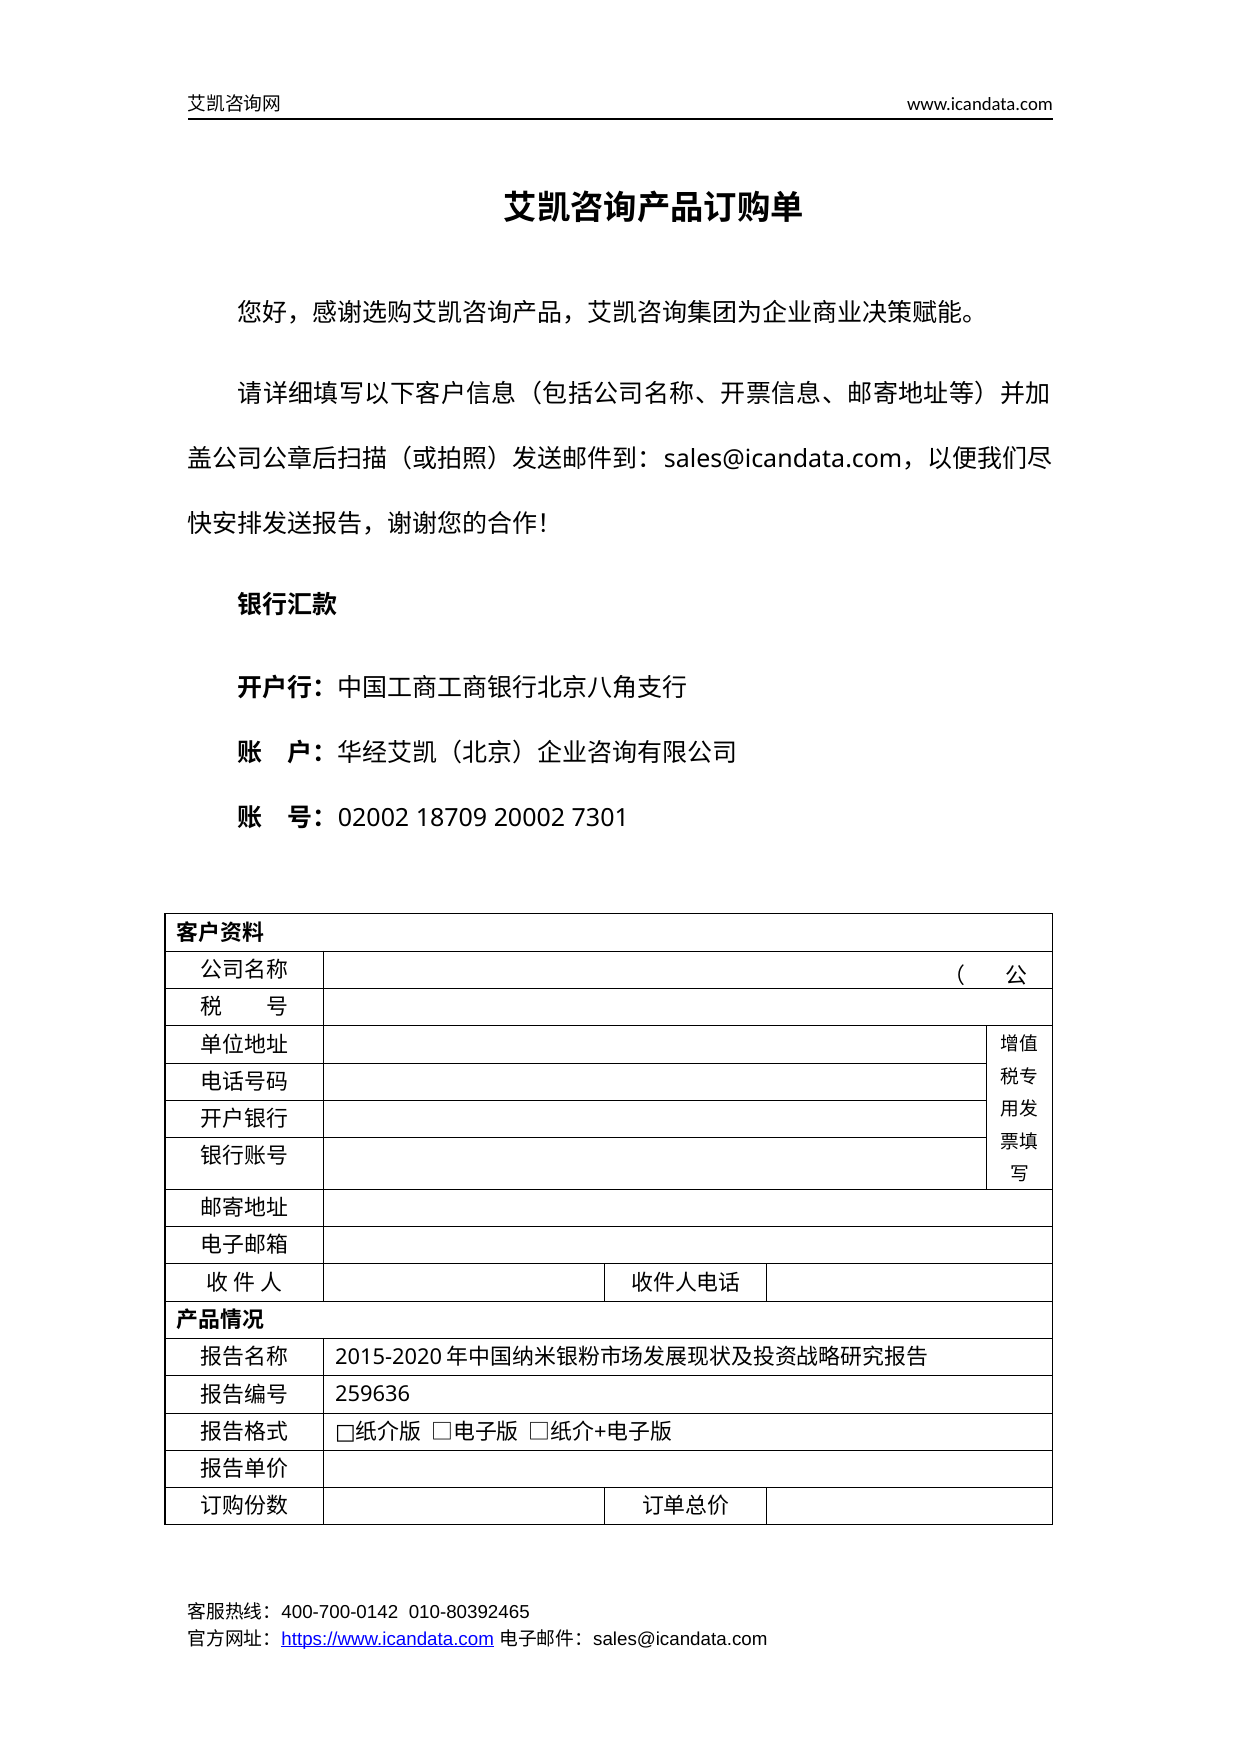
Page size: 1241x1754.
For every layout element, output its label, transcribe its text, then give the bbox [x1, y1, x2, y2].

text 您好，感谢选购艾凯咨询产品，艾凯咨询集团为企业商业决策赋能。 [187, 278, 1053, 343]
table_cell [324, 1227, 1052, 1263]
table_cell [324, 1101, 986, 1137]
text 账 户：华经艾凯（北京）企业咨询有限公司 [187, 718, 1053, 783]
table_cell 产品情况 [166, 1302, 1052, 1338]
table_cell 公司名称 [166, 952, 323, 988]
table_cell [767, 1488, 1052, 1524]
table_cell 订单总价 [605, 1488, 766, 1524]
table_cell 电话号码 [166, 1064, 323, 1100]
text 银行汇款 [187, 570, 1053, 635]
table_cell [324, 1488, 604, 1524]
table_cell 银行账号 [166, 1138, 323, 1189]
text 开户行：中国工商工商银行北京八角支行 [187, 653, 1053, 718]
table_cell 税 号 [166, 989, 323, 1025]
table_cell 2015-2020年中国纳米银粉市场发展现状及投资战略研究报告 [324, 1339, 1052, 1375]
text 艾凯咨询产品订购单 [187, 172, 1053, 237]
table_cell □纸介版 □电子版 □纸介+电子版 [324, 1414, 1052, 1450]
table_cell 报告名称 [166, 1339, 323, 1375]
table_cell 报告编号 [166, 1376, 323, 1412]
table_cell 开户银行 [166, 1101, 323, 1137]
table_cell [324, 1138, 986, 1189]
table_cell 报告单价 [166, 1451, 323, 1487]
table_cell 单位地址 [166, 1026, 323, 1062]
text 请详细填写以下客户信息（包括公司名称、开票信息、邮寄地址等）并加盖公司公章后扫描（或拍照）发送邮件到：sales@icandata.com，以便我们尽快安排发送报告，谢谢您的合作！ [187, 359, 1053, 554]
table_cell [324, 1064, 986, 1100]
table_cell [324, 1264, 604, 1301]
table_cell 增值税专用发票填写 [987, 1026, 1052, 1189]
table_cell [324, 952, 1052, 988]
table_cell 259636 [324, 1376, 1052, 1412]
table_cell 电子邮箱 [166, 1227, 323, 1263]
table_cell [324, 1026, 986, 1062]
table_cell [324, 1190, 1052, 1226]
table_cell [767, 1264, 1052, 1301]
table_cell [324, 1451, 1052, 1487]
table_cell [324, 989, 1052, 1025]
text 账 号：02002 18709 20002 7301 [187, 783, 1053, 848]
table_cell 收件人电话 [605, 1264, 766, 1301]
table_header 客户资料 [166, 914, 1052, 951]
table_cell 邮寄地址 [166, 1190, 323, 1226]
table_cell 报告格式 [166, 1414, 323, 1450]
table_cell 订购份数 [166, 1488, 323, 1524]
table_cell 收 件 人 [166, 1264, 323, 1301]
